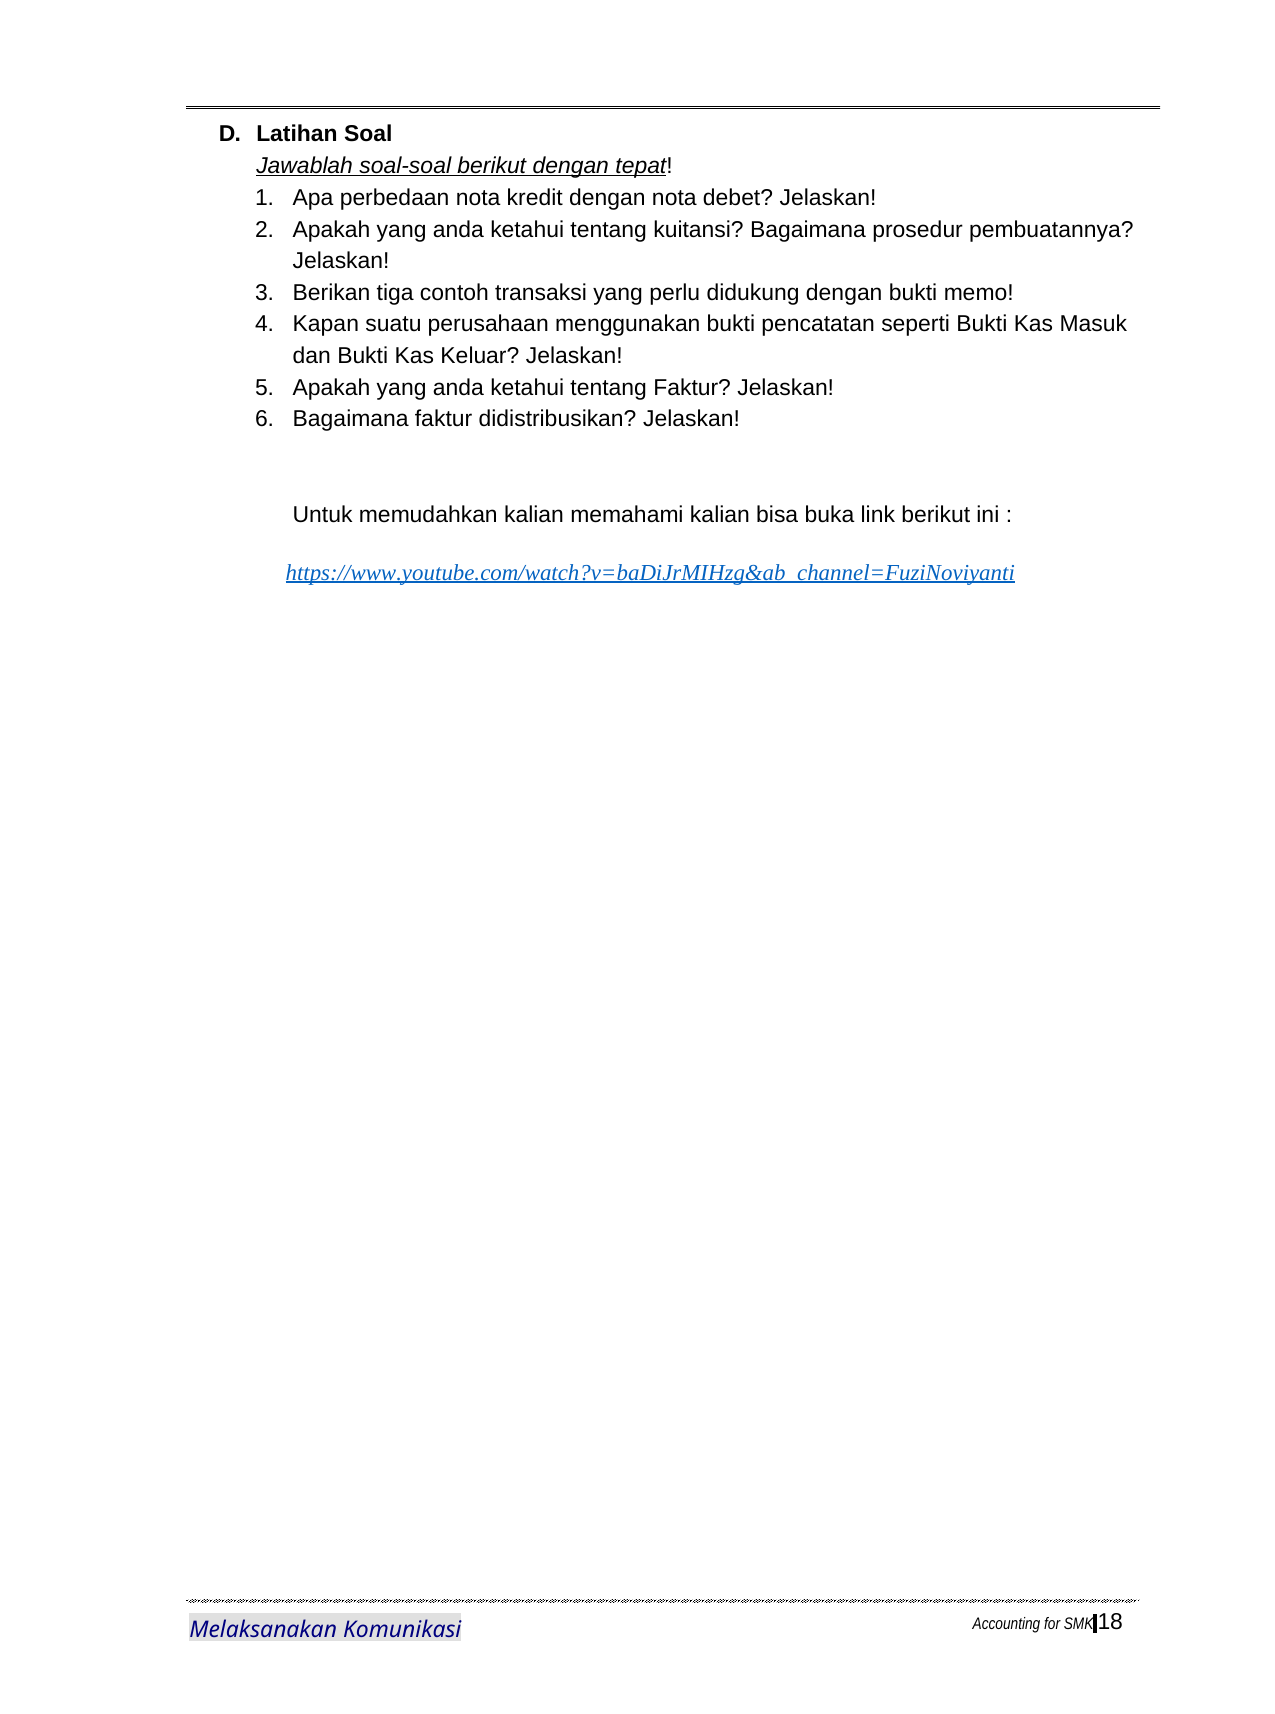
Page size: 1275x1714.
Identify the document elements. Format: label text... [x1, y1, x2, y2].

list Kapan suatu perusahaan menggunakan bukti pencatatan seperti Bukti Kas Masuk dan Bukti Kas Keluar? Jelaskan! [255, 310, 1157, 368]
list Bagaimana faktur didistribusikan? Jelaskan! [255, 405, 1202, 432]
list Untuk memudahkan kalian memahami kalian bisa buka link berikut ini : [292, 501, 1202, 527]
list Berikan tiga contoh transaksi yang perlu didukung dengan bukti memo! [255, 279, 1202, 305]
text Jawablah soal-soal berikut dengan tepat! [256, 152, 1202, 179]
list Apakah yang anda ketahui tentang Faktur? Jelaskan! [255, 373, 1202, 400]
list Apa perbedaan nota kredit dengan nota debet? Jelaskan! [255, 184, 1202, 210]
picture [186, 1599, 1146, 1606]
subtitle Latihan Soal [218, 120, 1202, 147]
list Apakah yang anda ketahui tentang kuitansi? Bagaimana prosedur pembuatannya? Jelaskan! [255, 216, 1157, 273]
list https://www.youtube.com/watch?v=baDiJrMIHzg&ab_channel=FuziNoviyanti [285, 559, 1202, 585]
